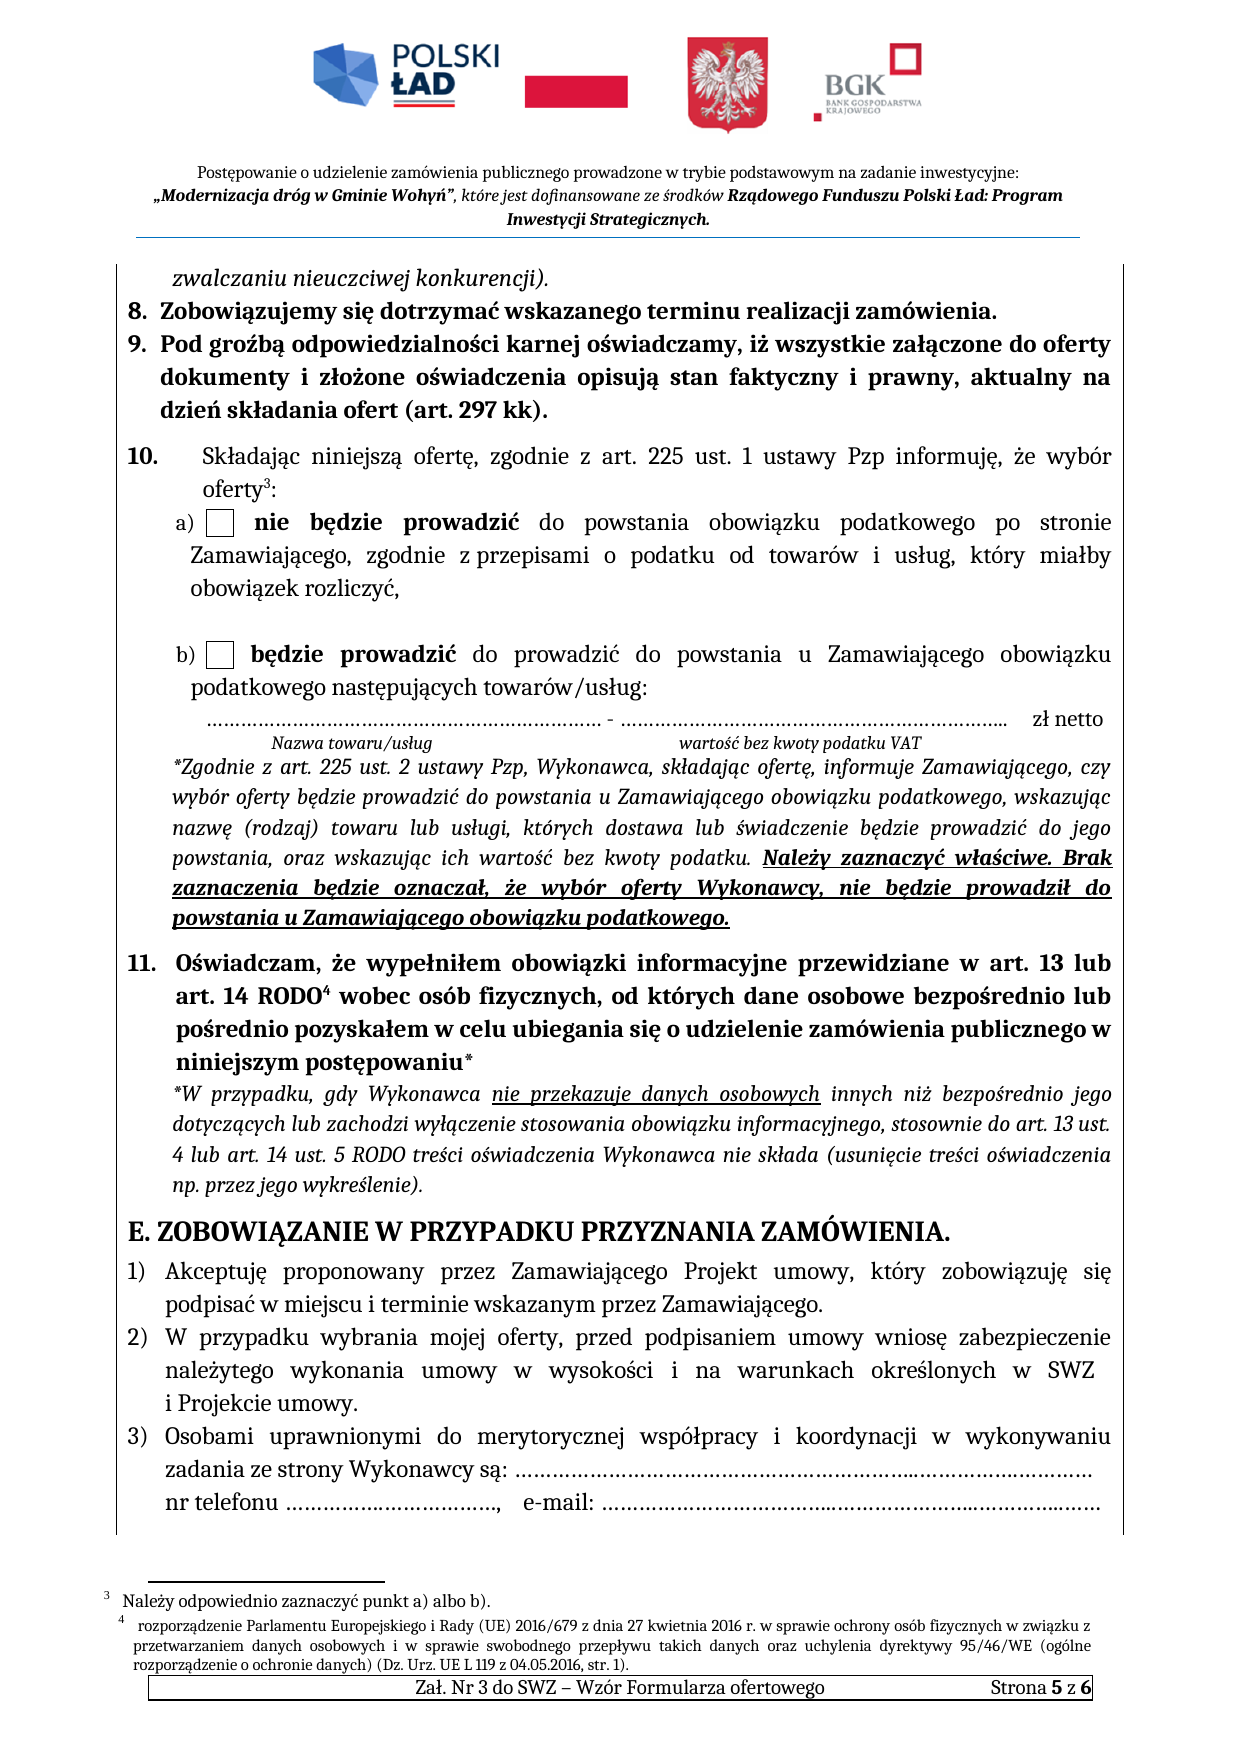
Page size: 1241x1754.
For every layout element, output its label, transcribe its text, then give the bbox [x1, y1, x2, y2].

table_cell E. ZOBOWIĄZANIE W PRZYPADKU PRZYZNANIA ZAMÓWIENIA. Akceptuję proponowany przez Zamawiającego Projekt umowy, który zobowiązuję się podpisać w miejscu i terminie wskazanym przez Zamawiającego. W przypadku wybrania mojej oferty, przed podpisaniem umowy wniosę zabezpieczenie należytego wykonania umowy w wysokości i na warunkach określonych w SWZ i Projekcie umowy. Osobami uprawnionymi do merytorycznej współpracy i koordynacji w wykonywaniu zadania ze strony Wykonawcy są: ………………………………………………………..…………….………… nr telefonu …………….………………, e-mail: ………………………………..…………………..…………..…… [117, 1202, 1123, 1534]
picture [298, 19, 942, 139]
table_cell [117, 264, 1123, 1202]
